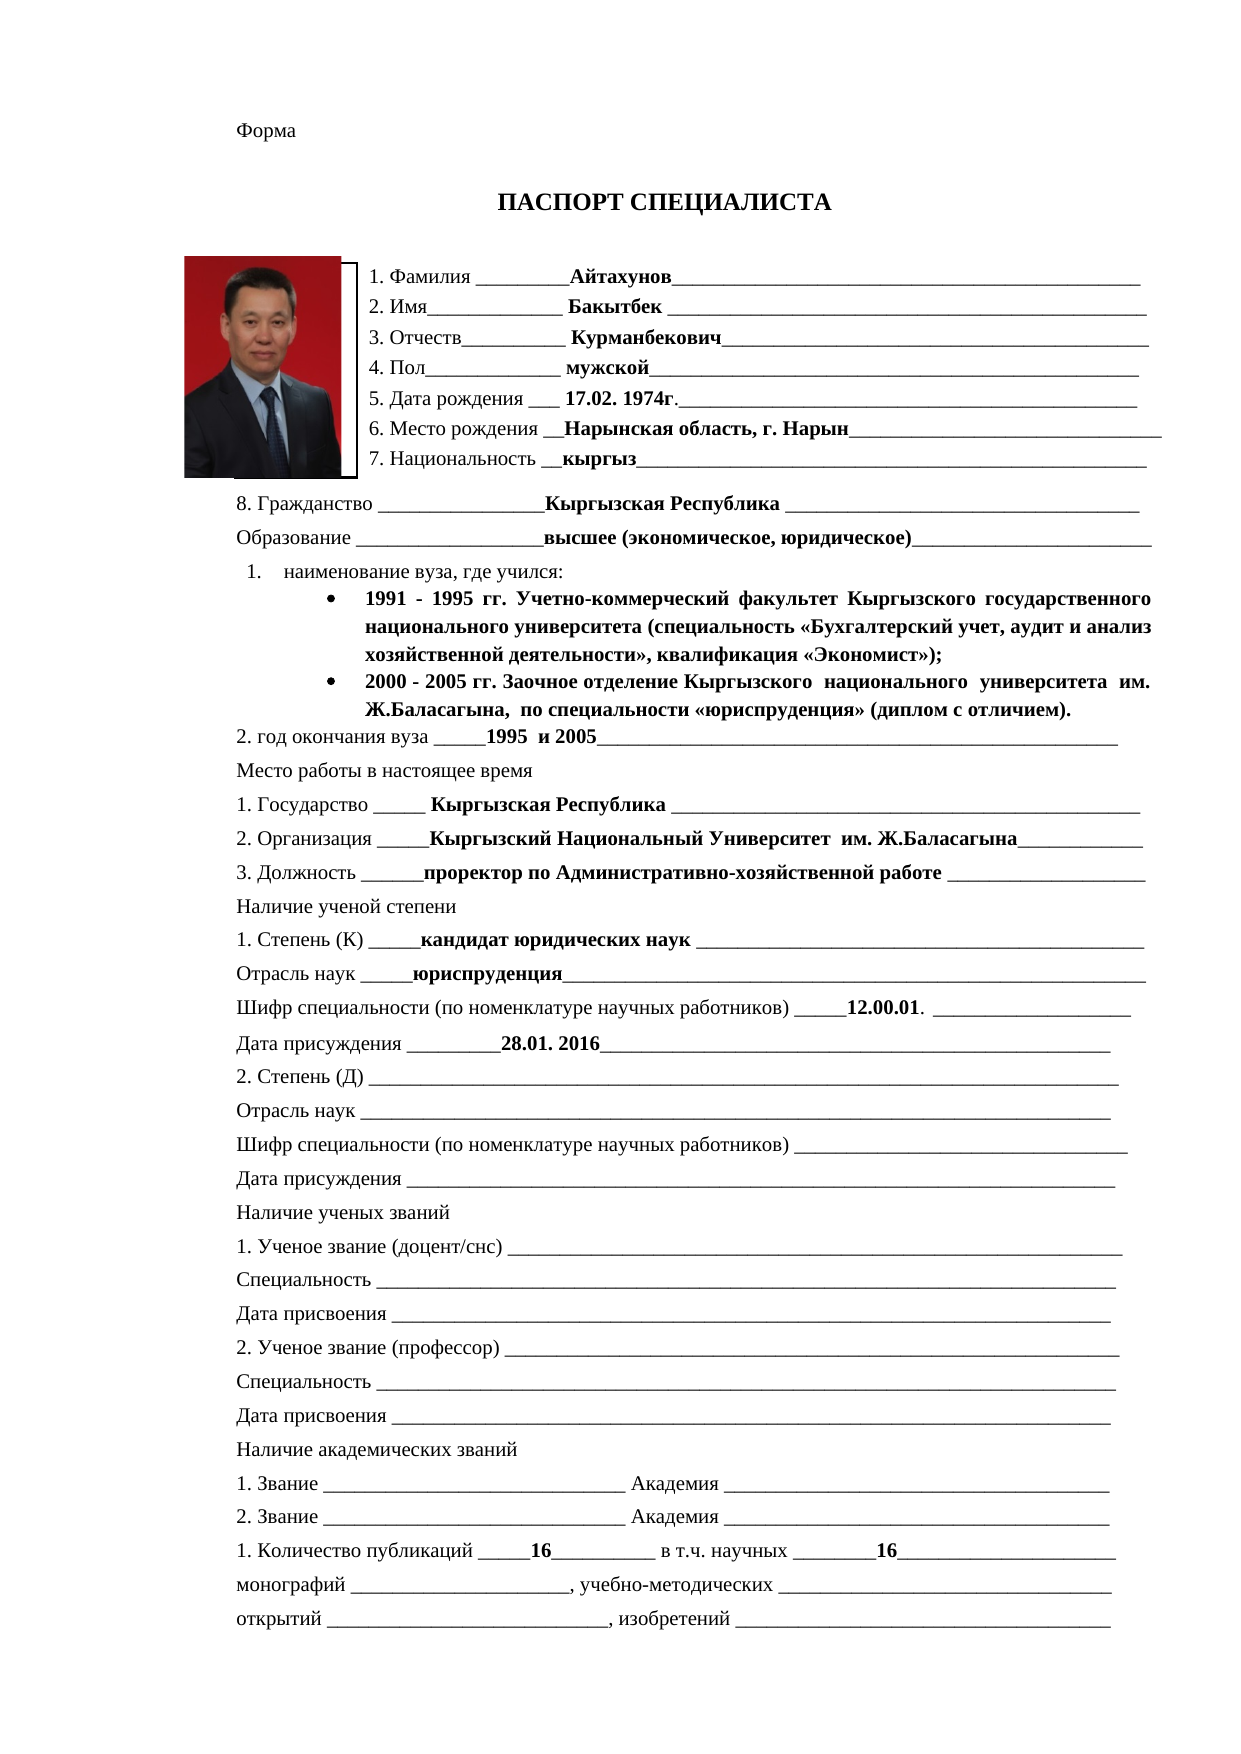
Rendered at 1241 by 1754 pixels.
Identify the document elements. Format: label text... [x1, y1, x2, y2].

text Наличие академических званий [177, 1437, 1152, 1461]
text 1. Степень (К) _____кандидат юридических наук ___________________________________________ [177, 927, 1152, 951]
text Форма [177, 118, 1152, 142]
text открытий ___________________________, изобретений ____________________________________ [177, 1606, 1152, 1630]
text Дата присуждения ____________________________________________________________________ [177, 1166, 1152, 1190]
text Наличие ученых званий [177, 1200, 1152, 1224]
text 2. Звание _____________________________ Академия _____________________________________ [177, 1504, 1152, 1528]
text Специальность _______________________________________________________________________ [177, 1267, 1152, 1291]
table_header 1. Фамилия _________Айтахунов_____________________________________________ 2. Имя_____________ Бакытбек ______________________________________________ 3. Отчеств__________ Курманбекович_________________________________________ 4. Пол_____________ мужской_______________________________________________ 5. Дата рождения ___ 17.02. 1974г.____________________________________________ 6. Место рождения __Нарынская область, г. Нарын______________________________ 7. Национальность __кыргыз_________________________________________________ [358, 262, 1173, 476]
text монографий _____________________, учебно-методических ________________________________ [177, 1572, 1152, 1596]
text 3. Должность ______проректор по Административно-хозяйственной работе ___________________ [177, 860, 1152, 884]
list наименование вуза, где учился: [246, 559, 1152, 583]
text 1. Государство _____ Кыргызская Республика _____________________________________________ [177, 792, 1152, 816]
list 1991 - 1995 гг. Учетно-коммерческий факультет Кыргызского государственного национального университета (специальность «Бухгалтерский учет, аудит и анализ хозяйственной деятельности», квалификация «Экономист»); [327, 586, 1152, 666]
text Специальность _______________________________________________________________________ [177, 1369, 1152, 1393]
text 1. Количество публикаций _____16__________ в т.ч. научных ________16_____________________ [177, 1538, 1152, 1562]
picture [184, 256, 342, 478]
text Отрасль наук _____юриспруденция________________________________________________________ [177, 961, 1152, 985]
text 8. Гражданство ________________Кыргызская Республика __________________________________ [177, 491, 1152, 515]
text 2. Организация _____Кыргызский Национальный Университет им. Ж.Баласагына____________ [177, 826, 1152, 850]
text ПАСПОРТ СПЕЦИАЛИСТА [295, 187, 1033, 216]
text 2. Степень (Д) ________________________________________________________________________ [177, 1064, 1152, 1088]
text 2. Ученое звание (профессор) ___________________________________________________________ [177, 1335, 1152, 1359]
text Шифр специальности (по номенклатуре научных работников) _____12.00.01. ___________________ [177, 995, 1152, 1019]
text Дата присвоения _____________________________________________________________________ [177, 1301, 1152, 1325]
text 1. Ученое звание (доцент/снс) ___________________________________________________________ [177, 1233, 1152, 1258]
text Наличие ученой степени [177, 893, 1152, 918]
text Образование __________________высшее (экономическое, юридическое)_______________________ [177, 525, 1152, 549]
table_header [342, 264, 356, 476]
text Дата присвоения _____________________________________________________________________ [177, 1403, 1152, 1427]
text Дата присуждения _________28.01. 2016_________________________________________________ [177, 1030, 1152, 1054]
text Шифр специальности (по номенклатуре научных работников) ________________________________ [177, 1132, 1152, 1156]
list 2000 - 2005 гг. Заочное отделение Кыргызского национального университета им. Ж.Баласагына, по специальности «юриспруденция» (диплом с отличием). [327, 669, 1152, 721]
text Отрасль наук ________________________________________________________________________ [177, 1098, 1152, 1122]
text Место работы в настоящее время [177, 758, 1152, 782]
text 2. год окончания вуза _____1995 и 2005__________________________________________________ [177, 724, 1152, 748]
text 1. Звание _____________________________ Академия _____________________________________ [177, 1471, 1152, 1494]
